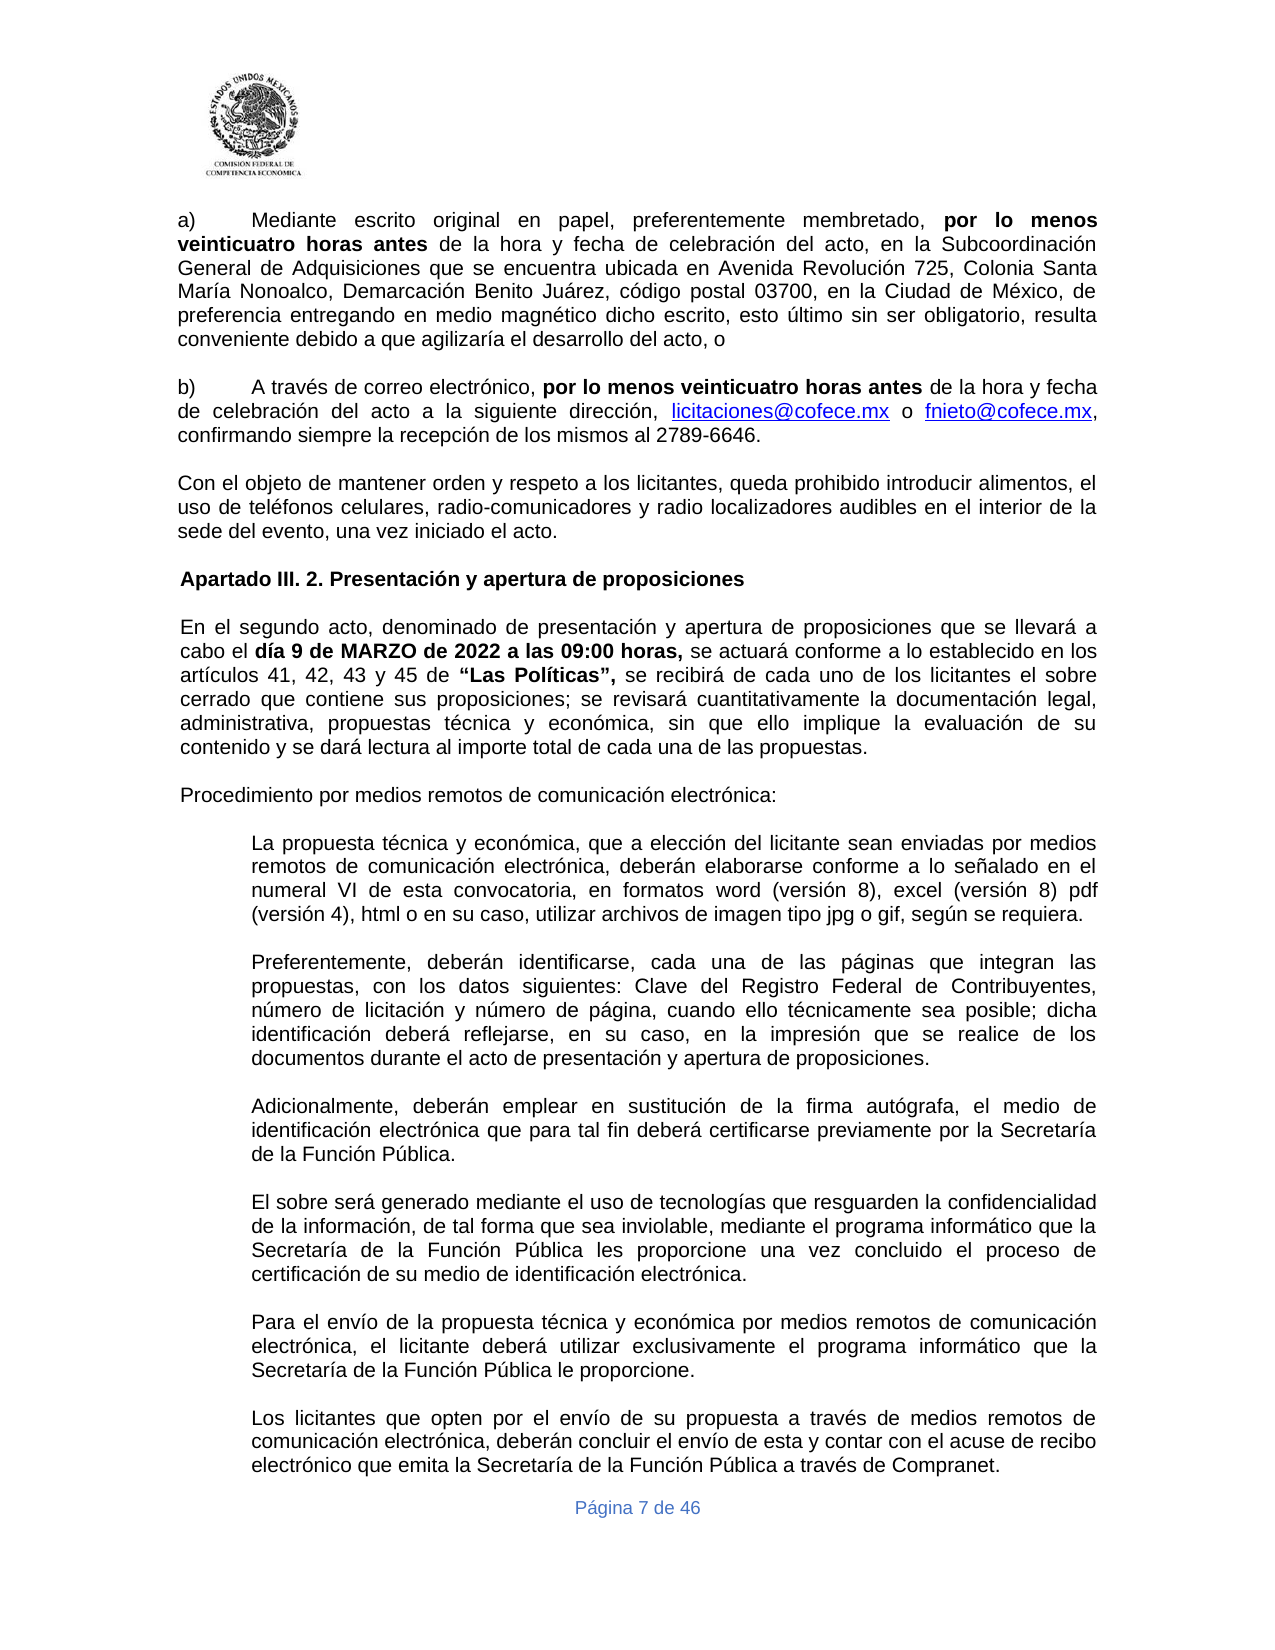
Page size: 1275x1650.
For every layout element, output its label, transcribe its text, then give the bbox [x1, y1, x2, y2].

text Con el objeto de mantener orden y respeto a los licitantes, queda prohibido introducir alimentos, el uso de teléfonos celulares, radio-comunicadores y radio localizadores audibles en el interior de la sede del evento, una vez iniciado el acto. [177, 471, 1098, 543]
text La propuesta técnica y económica, que a elección del licitante sean enviadas por medios remotos de comunicación electrónica, deberán elaborarse conforme a lo señalado en el numeral VI de esta convocatoria, en formatos word (versión 8), excel (versión 8) pdf (versión 4), html o en su caso, utilizar archivos de imagen tipo jpg o gif, según se requiera. [251, 830, 1098, 926]
text Adicionalmente, deberán emplear en sustitución de la firma autógrafa, el medio de identificación electrónica que para tal fin deberá certificarse previamente por la Secretaría de la Función Pública. [251, 1094, 1098, 1166]
text Preferentemente, deberán identificarse, cada una de las páginas que integran las propuestas, con los datos siguientes: Clave del Registro Federal de Contribuyentes, número de licitación y número de página, cuando ello técnicamente sea posible; dicha identificación deberá reflejarse, en su caso, en la impresión que se realice de los documentos durante el acto de presentación y apertura de proposiciones. [251, 950, 1098, 1070]
text El sobre será generado mediante el uso de tecnologías que resguarden la confidencialidad de la información, de tal forma que sea inviolable, mediante el programa informático que la Secretaría de la Función Pública les proporcione una vez concluido el proceso de certificación de su medio de identificación electrónica. [251, 1190, 1098, 1286]
text En el segundo acto, denominado de presentación y apertura de proposiciones que se llevará a cabo el día 9 de MARZO de 2022 a las 09:00 horas, se actuará conforme a lo establecido en los artículos 41, 42, 43 y 45 de “Las Políticas”, se recibirá de cada uno de los licitantes el sobre cerrado que contiene sus proposiciones; se revisará cuantitativamente la documentación legal, administrativa, propuestas técnica y económica, sin que ello implique la evaluación de su contenido y se dará lectura al importe total de cada una de las propuestas. [180, 615, 1098, 758]
text Para el envío de la propuesta técnica y económica por medios remotos de comunicación electrónica, el licitante deberá utilizar exclusivamente el programa informático que la Secretaría de la Función Pública le proporcione. [251, 1309, 1098, 1381]
text b) A través de correo electrónico, por lo menos veinticuatro horas antes de la hora y fecha de celebración del acto a la siguiente dirección, licitaciones@cofece.mx o fnieto@cofece.mx, confirmando siempre la recepción de los mismos al 2789-6646. [177, 375, 1098, 447]
text Los licitantes que opten por el envío de su propuesta a través de medios remotos de comunicación electrónica, deberán concluir el envío de esta y contar con el acuse de recibo electrónico que emita la Secretaría de la Función Pública a través de Compranet. [251, 1405, 1098, 1477]
text Apartado III. 2. Presentación y apertura de proposiciones [180, 567, 1098, 591]
picture [188, 73, 322, 179]
text Procedimiento por medios remotos de comunicación electrónica: [180, 782, 1098, 806]
text a) Mediante escrito original en papel, preferentemente membretado, por lo menos veinticuatro horas antes de la hora y fecha de celebración del acto, en la Subcoordinación General de Adquisiciones que se encuentra ubicada en Avenida Revolución 725, Colonia Santa María Nonoalco, Demarcación Benito Juárez, código postal 03700, en la Ciudad de México, de preferencia entregando en medio magnético dicho escrito, esto último sin ser obligatorio, resulta conveniente debido a que agilizaría el desarrollo del acto, o [177, 207, 1098, 351]
